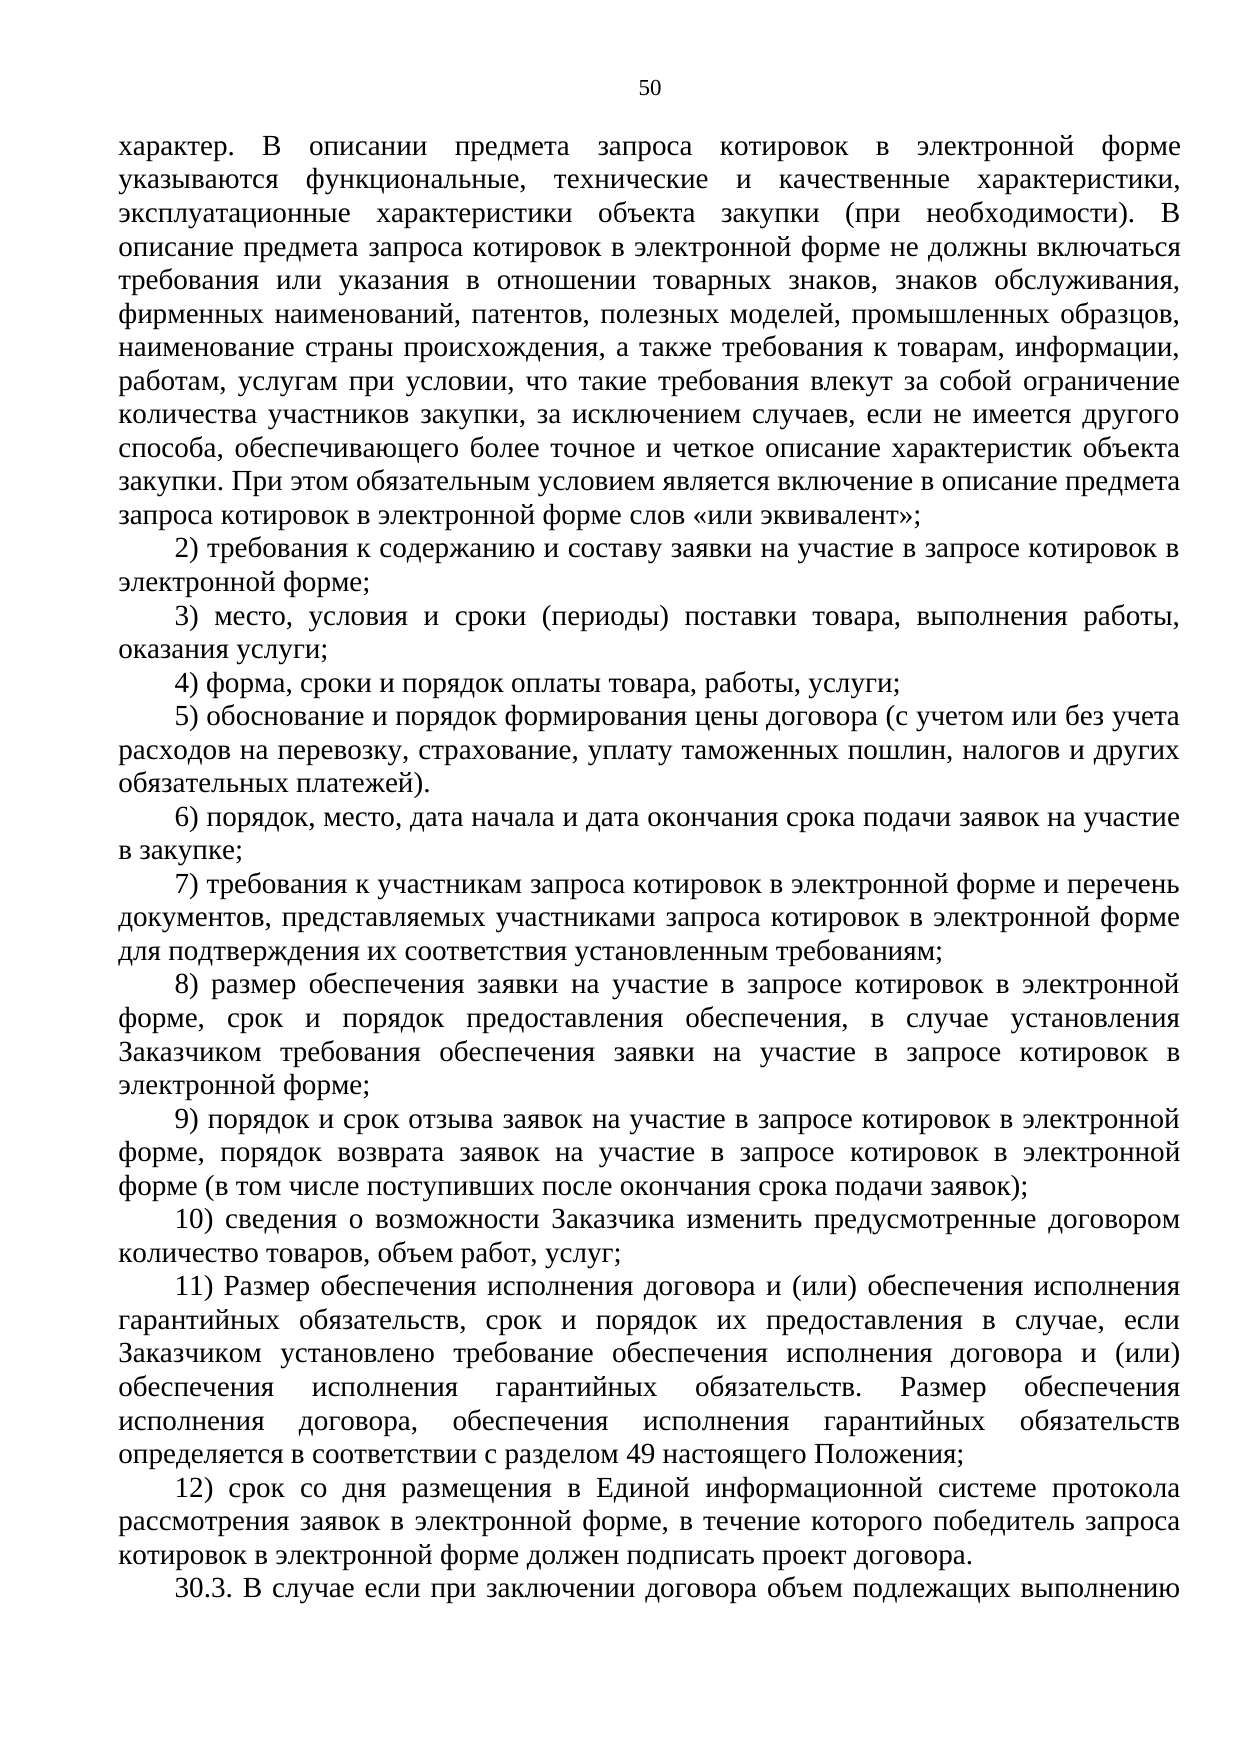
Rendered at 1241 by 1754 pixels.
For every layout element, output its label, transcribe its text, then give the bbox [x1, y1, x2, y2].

text 8) размер обеспечения заявки на участие в запросе котировок в электронной форме, срок и порядок предоставления обеспечения, в случае установления Заказчиком требования обеспечения заявки на участие в запросе котировок в электронной форме; [118, 967, 1181, 1101]
text 4) форма, сроки и порядок оплаты товара, работы, услуги; [118, 665, 1181, 698]
text 5) обоснование и порядок формирования цены договора (с учетом или без учета расходов на перевозку, страхование, уплату таможенных пошлин, налогов и других обязательных платежей). [118, 698, 1181, 799]
text 9) порядок и срок отзыва заявок на участие в запросе котировок в электронной форме, порядок возврата заявок на участие в запросе котировок в электронной форме (в том числе поступивших после окончания срока подачи заявок); [118, 1101, 1181, 1201]
text 11) Размер обеспечения исполнения договора и (или) обеспечения исполнения гарантийных обязательств, срок и порядок их предоставления в случае, если Заказчиком установлено требование обеспечения исполнения договора и (или) обеспечения исполнения гарантийных обязательств. Размер обеспечения исполнения договора, обеспечения исполнения гарантийных обязательств определяется в соответствии с разделом 49 настоящего Положения; [118, 1268, 1181, 1470]
text 3) место, условия и сроки (периоды) поставки товара, выполнения работы, оказания услуги; [118, 598, 1181, 665]
text 2) требования к содержанию и составу заявки на участие в запросе котировок в электронной форме; [118, 531, 1181, 598]
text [118, 128, 1181, 531]
text 7) требования к участникам запроса котировок в электронной форме и перечень документов, представляемых участниками запроса котировок в электронной форме для подтверждения их соответствия установленным требованиям; [118, 866, 1181, 967]
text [118, 1570, 1181, 1604]
text 12) срок со дня размещения в Единой информационной системе протокола рассмотрения заявок в электронной форме, в течение которого победитель запроса котировок в электронной форме должен подписать проект договора. [118, 1470, 1181, 1570]
text 6) порядок, место, дата начала и дата окончания срока подачи заявок на участие в закупке; [118, 799, 1181, 866]
text 10) сведения о возможности Заказчика изменить предусмотренные договором количество товаров, объем работ, услуг; [118, 1201, 1181, 1268]
